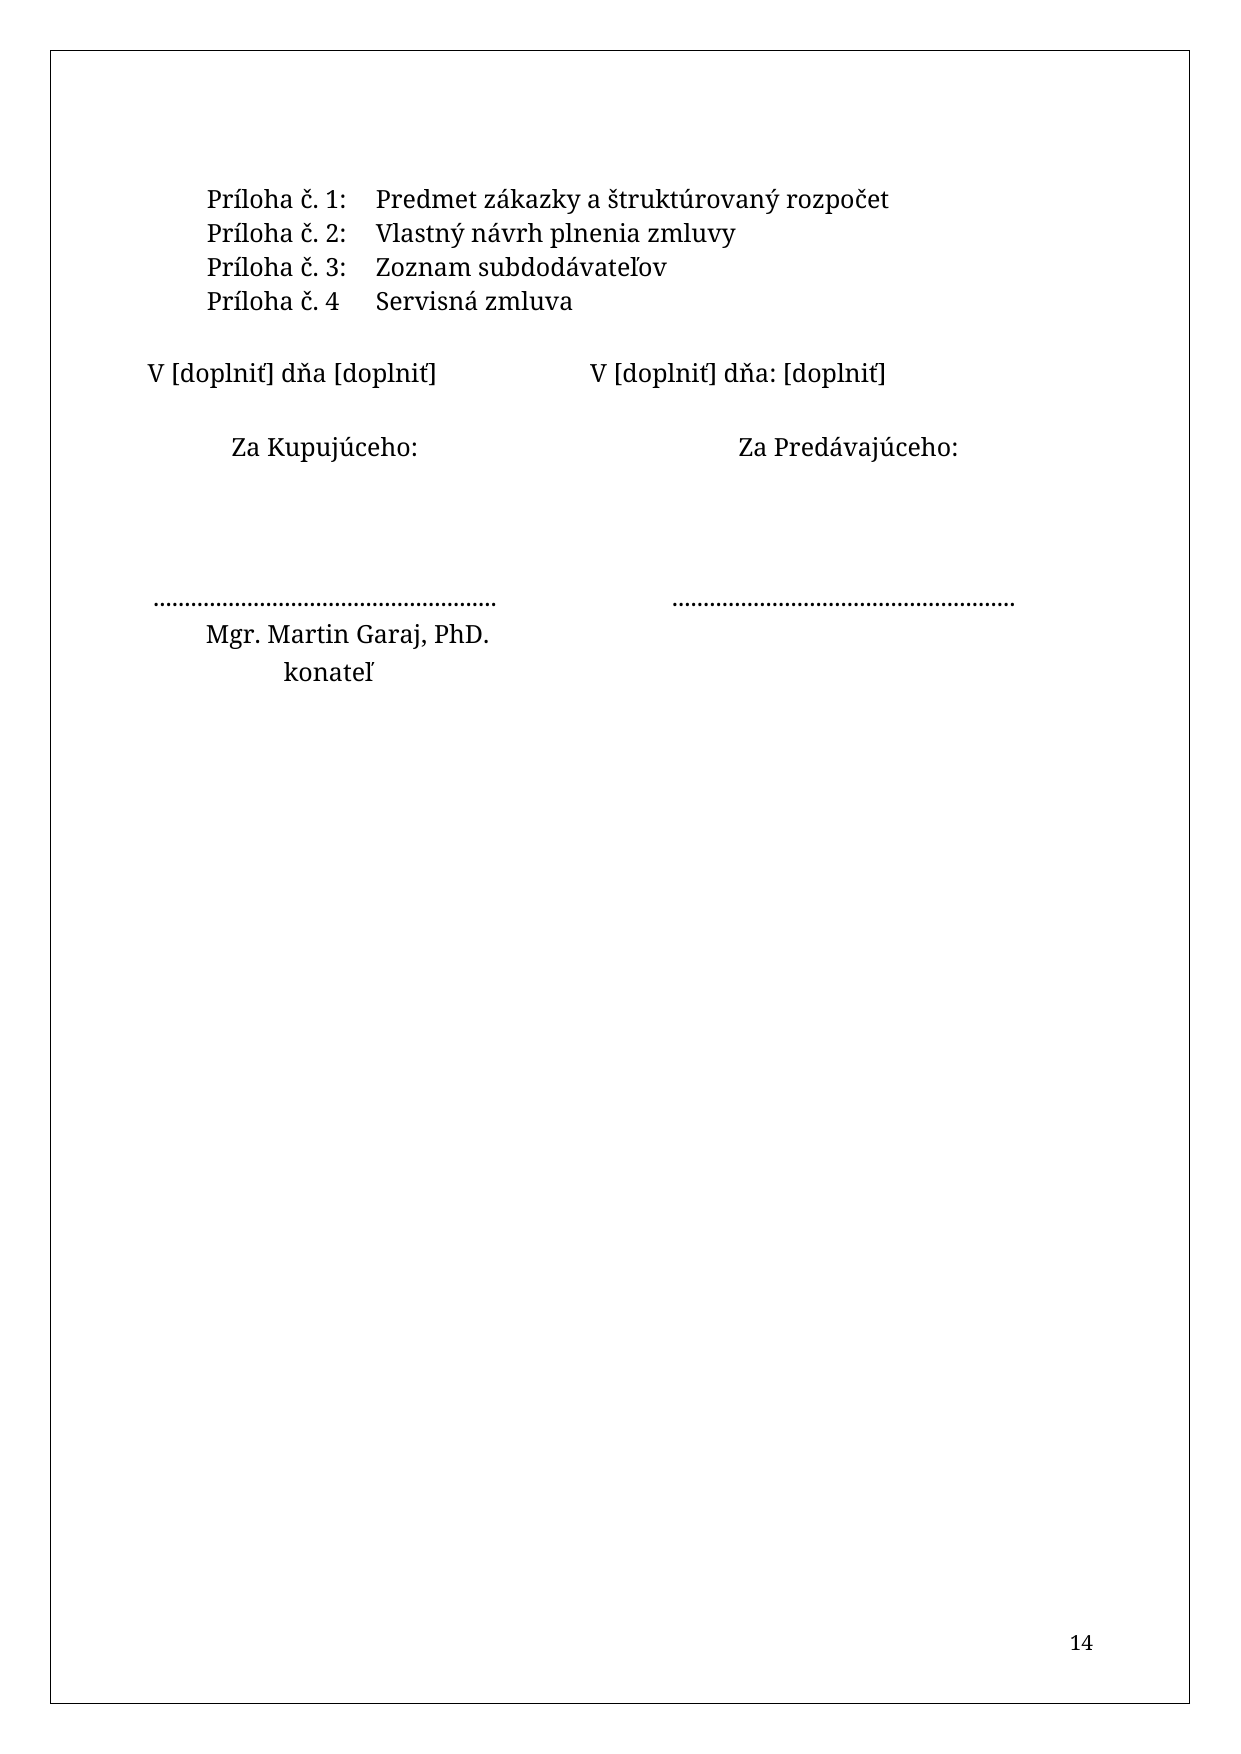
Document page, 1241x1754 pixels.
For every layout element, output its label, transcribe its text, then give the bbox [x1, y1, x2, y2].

list Príloha č. 2: Vlastný návrh plnenia zmluvy [207, 216, 1093, 250]
list Príloha č. 4 Servisná zmluva [207, 284, 1093, 318]
list Príloha č. 3: Zoznam subdodávateľov [207, 250, 1093, 284]
text ....................................................... ....................................................... [147, 580, 1093, 614]
text Za Kupujúceho: Za Predávajúceho: [147, 430, 1093, 464]
text konateľ [147, 654, 1093, 688]
text Mgr. Martin Garaj, PhD. [147, 617, 1093, 651]
list Príloha č. 1: Predmet zákazky a štruktúrovaný rozpočet [207, 182, 1093, 216]
text V [doplniť] dňa [doplniť] V [doplniť] dňa: [doplniť] [147, 355, 1093, 389]
